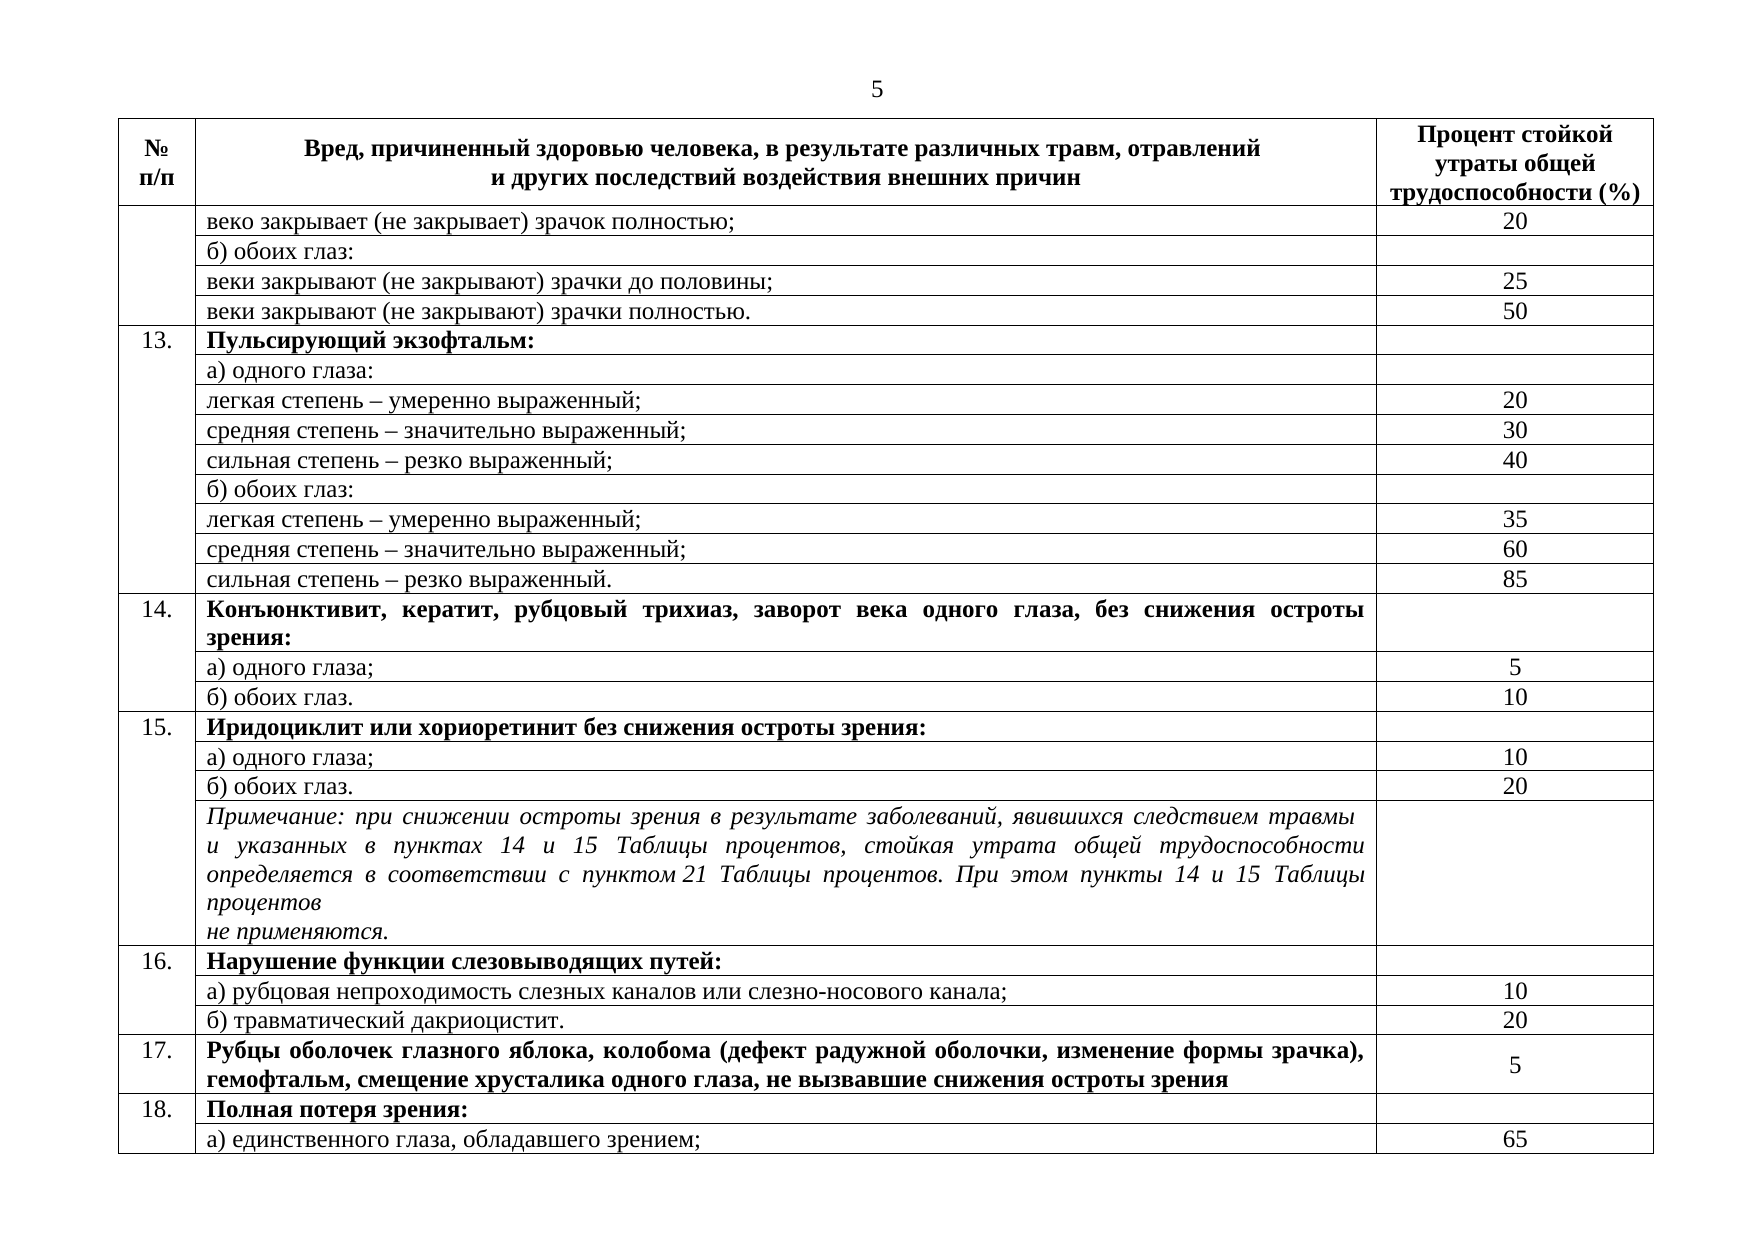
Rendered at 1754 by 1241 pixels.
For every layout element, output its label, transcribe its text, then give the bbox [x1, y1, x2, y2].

table_cell [1377, 326, 1653, 354]
table_cell 40 [1377, 445, 1653, 473]
table_cell сильная степень – резко выраженный. [196, 564, 1376, 593]
table_cell 85 [1377, 564, 1653, 593]
table_cell а) рубцовая непроходимость слезных каналов или слезно-носового канала; [196, 976, 1376, 1004]
table_cell а) одного глаза; [196, 742, 1376, 770]
table_cell 15. [119, 712, 195, 945]
table_cell [1377, 475, 1653, 503]
table_cell 20 [1377, 771, 1653, 800]
table_cell б) обоих глаз: [196, 236, 1376, 265]
table_cell б) обоих глаз: [196, 475, 1376, 503]
table_cell веки закрывают (не закрывают) зрачки до половины; [196, 266, 1376, 295]
table_cell а) одного глаза: [196, 355, 1376, 384]
table_header № п/п [119, 119, 195, 205]
table_cell 14. [119, 594, 195, 711]
table_cell 10 [1377, 742, 1653, 770]
table_cell Примечание: при снижении остроты зрения в результате заболеваний, явившихся следствием травмы и указанных в пунктах 14 и 15 Таблицы процентов, стойкая утрата общей трудоспособности определяется в соответствии с пунктом 21 Таблицы процентов. При этом пункты 14 и 15 Таблицы процентов не применяются. [196, 801, 1376, 945]
table_header Процент стойкой утраты общей трудоспособности (%) [1377, 119, 1653, 205]
table_header Вред, причиненный здоровью человека, в результате различных травм, отравлений и других последствий воздействия внешних причин [196, 119, 1376, 205]
table_cell б) травматический дакриоцистит. [196, 1006, 1376, 1034]
table_cell [1377, 801, 1653, 945]
table_cell средняя степень – значительно выраженный; [196, 415, 1376, 444]
table_cell б) обоих глаз. [196, 771, 1376, 800]
table_cell средняя степень – значительно выраженный; [196, 534, 1376, 563]
table_cell легкая степень – умеренно выраженный; [196, 504, 1376, 533]
table_cell легкая степень – умеренно выраженный; [196, 385, 1376, 414]
table_cell [1377, 946, 1653, 975]
table_cell Рубцы оболочек глазного яблока, колобома (дефект радужной оболочки, изменение формы зрачка), гемофтальм, смещение хрусталика одного глаза, не вызвавшие снижения остроты зрения [196, 1035, 1376, 1093]
table_cell а) одного глаза; [196, 652, 1376, 681]
table_cell веко закрывает (не закрывает) зрачок полностью; [196, 206, 1376, 235]
table_cell веки закрывают (не закрывают) зрачки полностью. [196, 296, 1376, 324]
table_cell [1377, 1094, 1653, 1123]
table_cell 30 [1377, 415, 1653, 444]
table_cell 16. [119, 946, 195, 1034]
table_cell б) обоих глаз. [196, 682, 1376, 711]
table_cell сильная степень – резко выраженный; [196, 445, 1376, 473]
table_cell 25 [1377, 266, 1653, 295]
table_cell 50 [1377, 296, 1653, 324]
table_cell 5 [1377, 1035, 1653, 1093]
table_cell 20 [1377, 385, 1653, 414]
table_cell 65 [1377, 1124, 1653, 1152]
table_cell 10 [1377, 976, 1653, 1004]
table_cell 20 [1377, 206, 1653, 235]
table_cell Полная потеря зрения: [196, 1094, 1376, 1123]
table_cell 20 [1377, 1006, 1653, 1034]
table_cell 60 [1377, 534, 1653, 563]
table_cell [1377, 355, 1653, 384]
table_cell 10 [1377, 682, 1653, 711]
table_cell Нарушение функции слезовыводящих путей: [196, 946, 1376, 975]
table_cell 18. [119, 1094, 195, 1152]
table_cell [1377, 236, 1653, 265]
table_cell 35 [1377, 504, 1653, 533]
table_cell 13. [119, 326, 195, 593]
table_cell 5 [1377, 652, 1653, 681]
table_cell [1377, 712, 1653, 741]
table_cell [1377, 594, 1653, 651]
table_cell Пульсирующий экзофтальм: [196, 326, 1376, 354]
table_cell Иридоциклит или хориоретинит без снижения остроты зрения: [196, 712, 1376, 741]
table_cell а) единственного глаза, обладавшего зрением; [196, 1124, 1376, 1152]
table_cell 17. [119, 1035, 195, 1093]
table_cell Конъюнктивит, кератит, рубцовый трихиаз, заворот века одного глаза, без снижения остроты зрения: [196, 594, 1376, 651]
